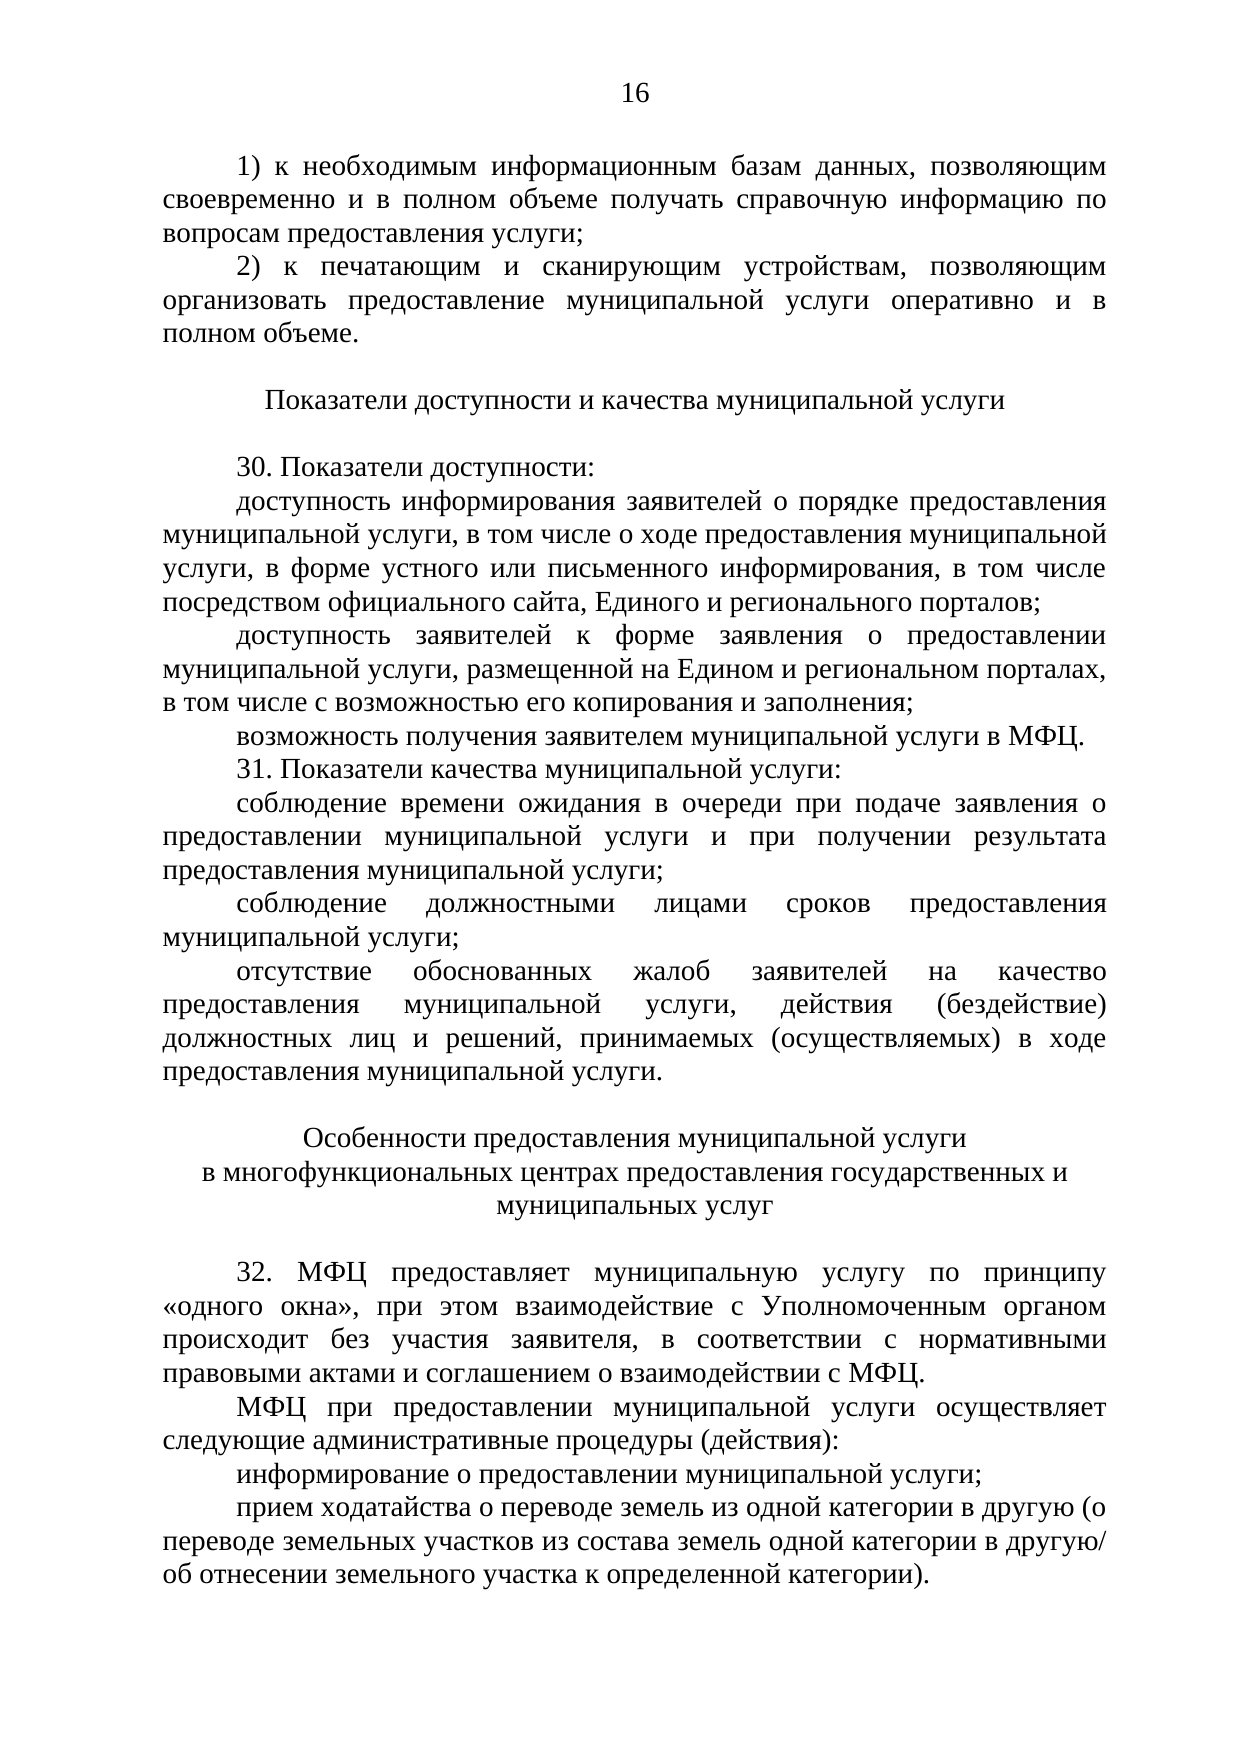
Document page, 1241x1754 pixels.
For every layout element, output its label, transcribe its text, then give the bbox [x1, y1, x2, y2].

text доступность информирования заявителей о порядке предоставления муниципальной услуги, в том числе о ходе предоставления муниципальной услуги, в форме устного или письменного информирования, в том числе посредством официального сайта, Единого и регионального порталов; [162, 483, 1107, 617]
text 1) к необходимым информационным базам данных, позволяющим своевременно и в полном объеме получать справочную информацию по вопросам предоставления услуги; [162, 148, 1107, 248]
text информирование о предоставлении муниципальной услуги; [162, 1456, 1107, 1489]
list 30. Показатели доступности: [162, 449, 1107, 483]
text 31. Показатели качества муниципальной услуги: [162, 751, 1107, 785]
text отсутствие обоснованных жалоб заявителей на качество предоставления муниципальной услуги, действия (бездействие) должностных лиц и решений, принимаемых (осуществляемых) в ходе предоставления муниципальной услуги. [162, 953, 1107, 1087]
text доступность заявителей к форме заявления о предоставлении муниципальной услуги, размещенной на Едином и региональном порталах, в том числе с возможностью его копирования и заполнения; [162, 617, 1107, 718]
text прием ходатайства о переводе земель из одной категории в другую (о переводе земельных участков из состава земель одной категории в другую/ об отнесении земельного участка к определенной категории). [162, 1489, 1107, 1590]
text соблюдение времени ожидания в очереди при подаче заявления о предоставлении муниципальной услуги и при получении результата предоставления муниципальной услуги; [162, 785, 1107, 886]
text Особенности предоставления муниципальной услуги в многофункциональных центрах предоставления государственных и муниципальных услуг [162, 1120, 1107, 1221]
text возможность получения заявителем муниципальной услуги в МФЦ. [162, 718, 1107, 751]
text 2) к печатающим и сканирующим устройствам, позволяющим организовать предоставление муниципальной услуги оперативно и в полном объеме. [162, 248, 1107, 349]
text Показатели доступности и качества муниципальной услуги [162, 382, 1107, 416]
list 32. МФЦ предоставляет муниципальную услугу по принципу «одного окна», при этом взаимодействие с Уполномоченным органом происходит без участия заявителя, в соответствии с нормативными правовыми актами и соглашением о взаимодействии с МФЦ. [162, 1254, 1107, 1389]
text МФЦ при предоставлении муниципальной услуги осуществляет следующие административные процедуры (действия): [162, 1389, 1107, 1456]
text соблюдение должностными лицами сроков предоставления муниципальной услуги; [162, 886, 1107, 953]
